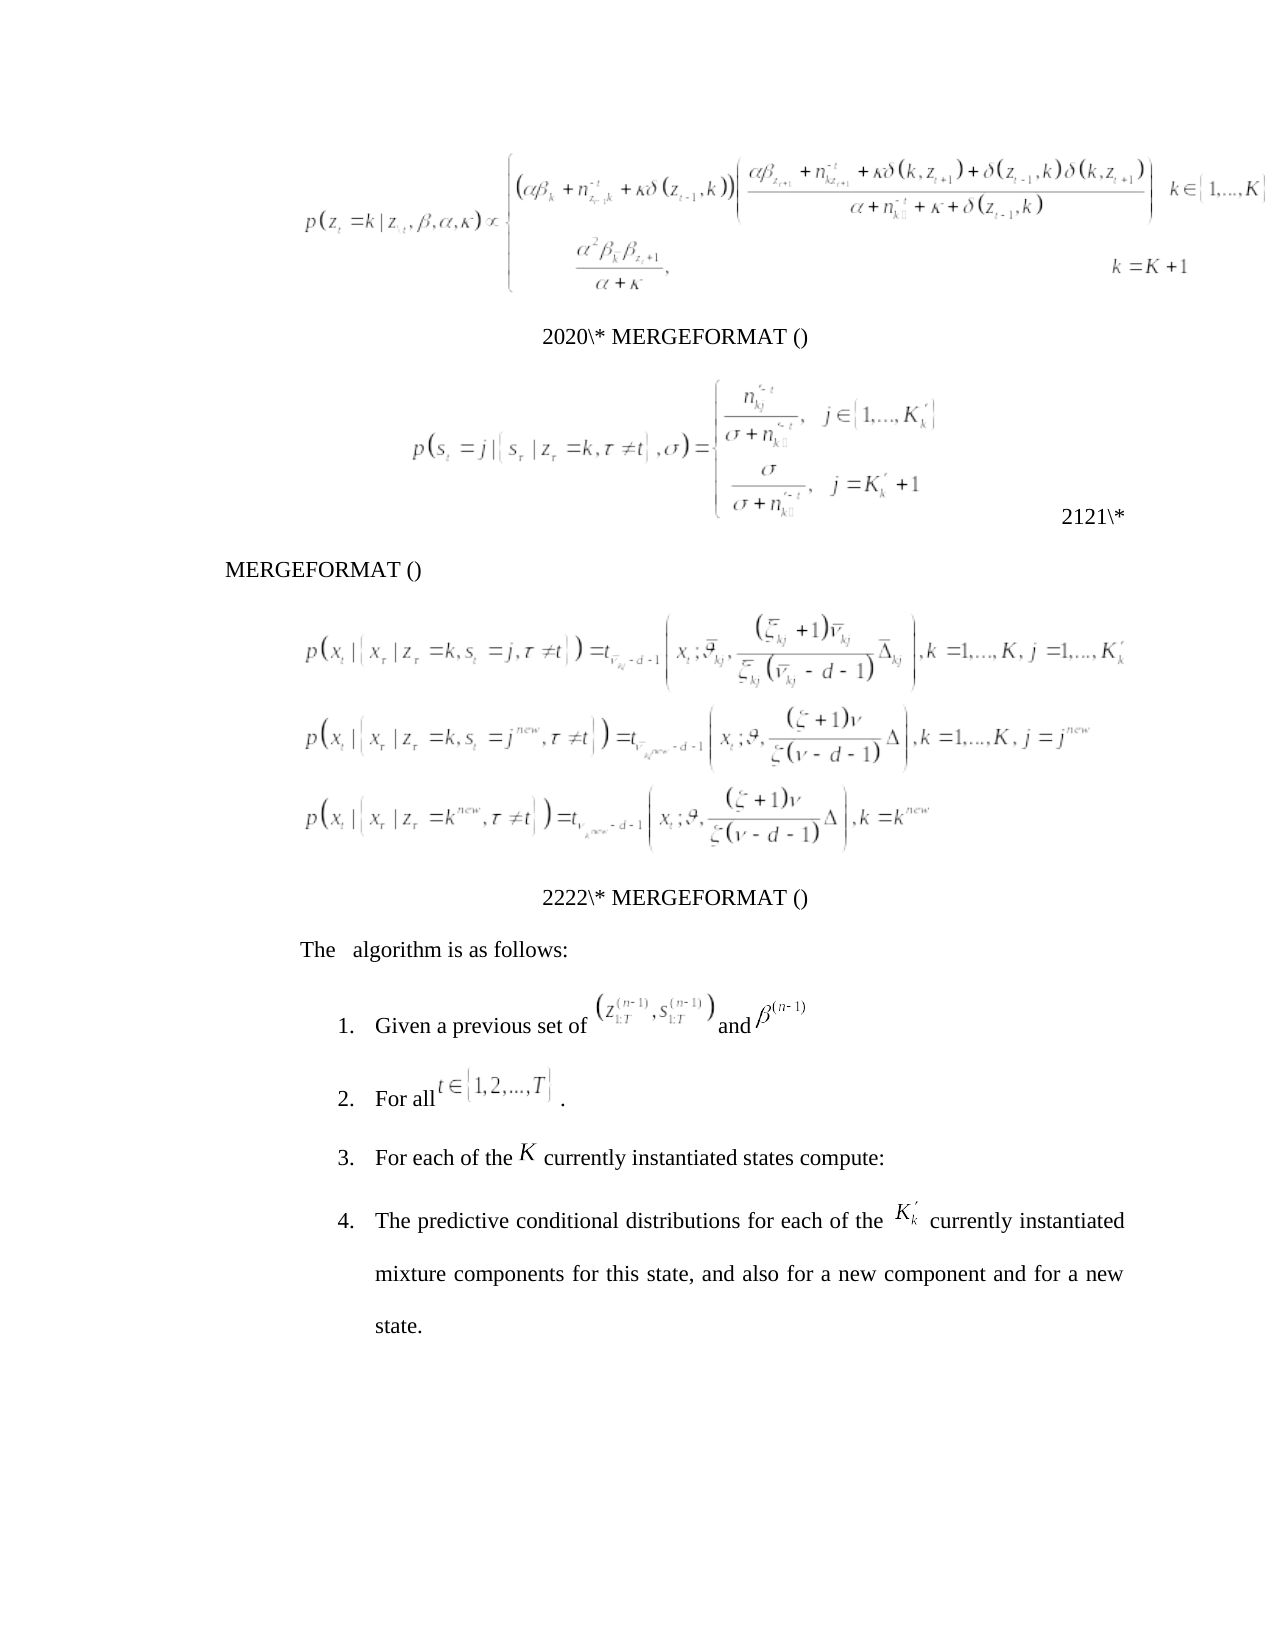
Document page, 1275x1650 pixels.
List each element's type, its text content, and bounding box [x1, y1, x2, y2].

text The algorithm is as follows: [225, 936, 1125, 963]
list Given a previous set of and [337, 989, 1125, 1039]
list The predictive conditional distributions for each of the currently instantiated mixture components for this state, and also for a new component and for a new state. [337, 1196, 1125, 1339]
list For all. [337, 1065, 1125, 1112]
list For each of thecurrently instantiated states compute: [337, 1138, 1125, 1170]
